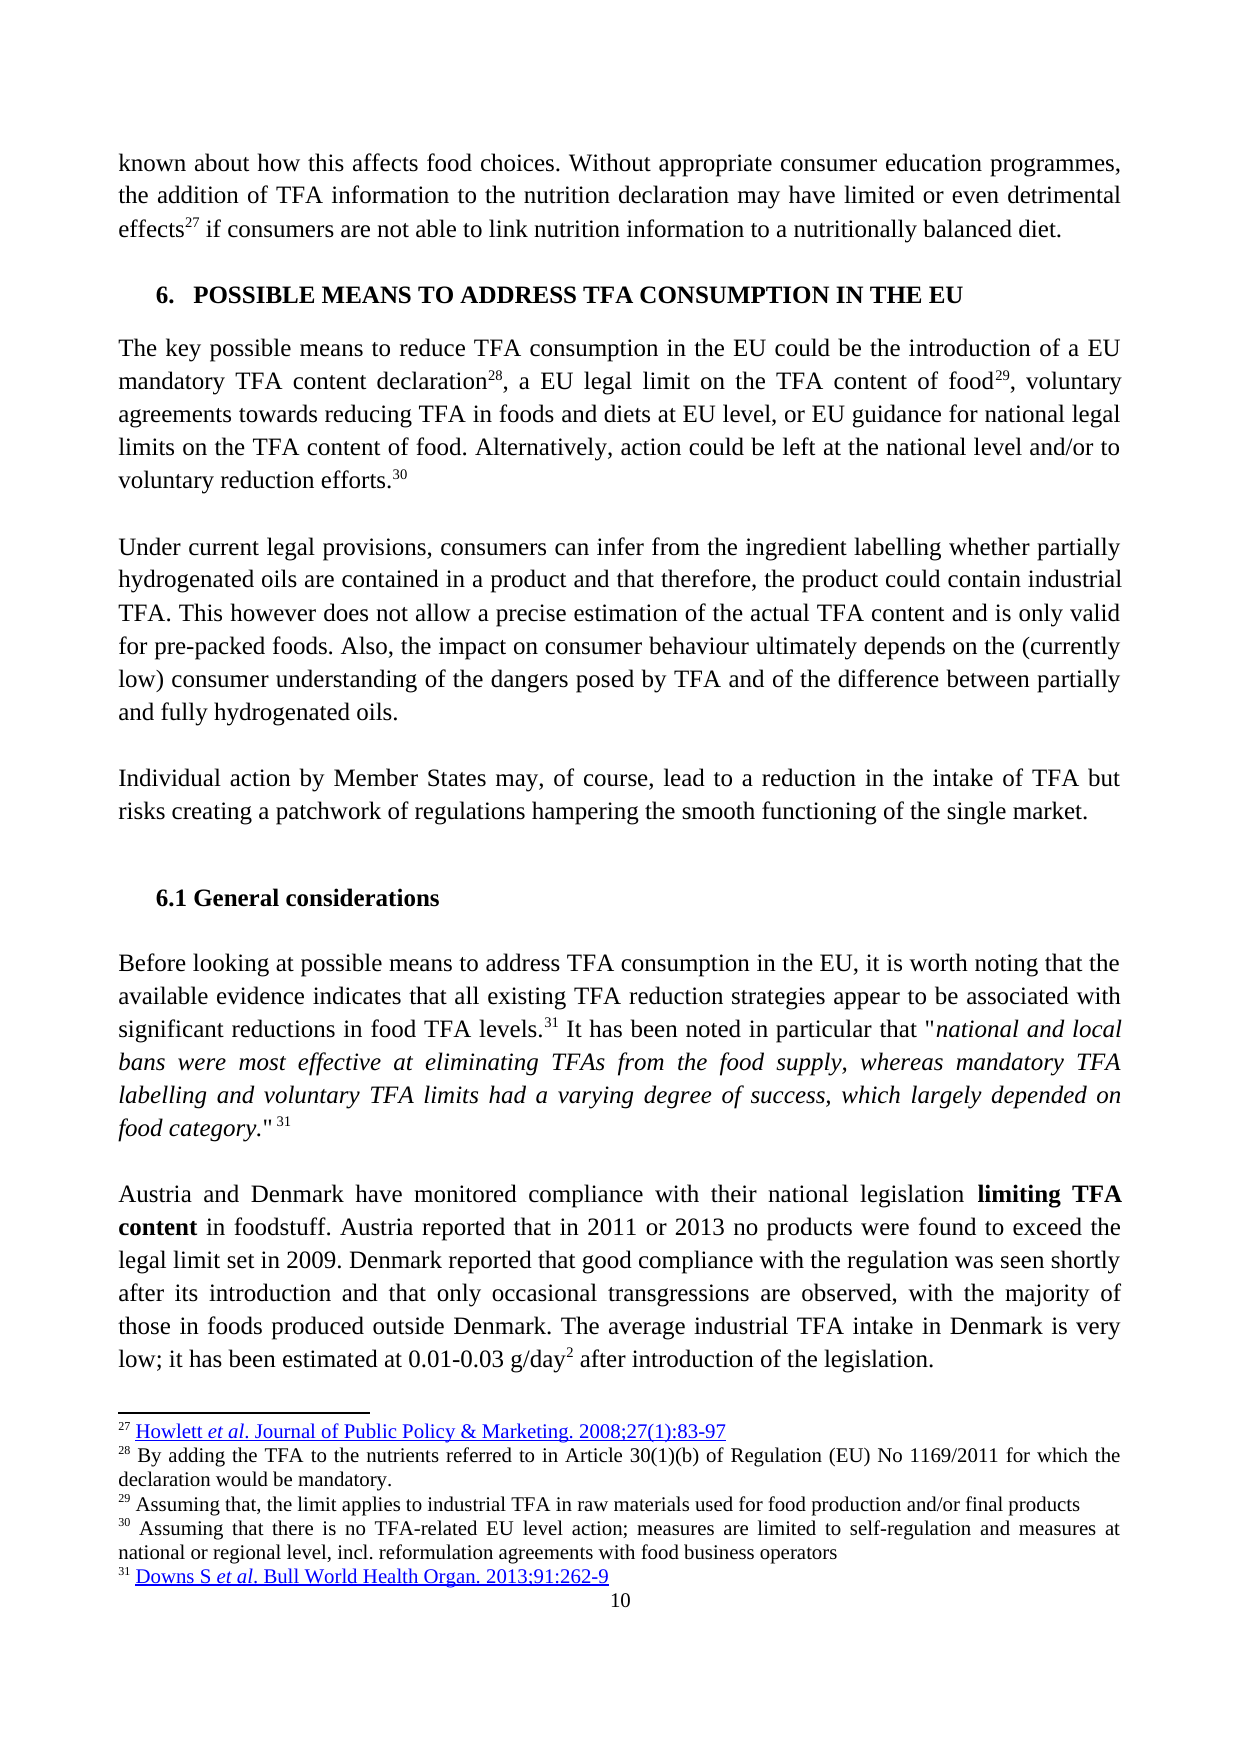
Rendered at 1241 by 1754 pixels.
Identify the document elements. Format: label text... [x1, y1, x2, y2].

subtitle General considerations [156, 883, 1122, 912]
subtitle POSSIBLE MEANS TO ADDRESS TFA CONSUMPTION IN THE EU [156, 280, 1122, 308]
text Before looking at possible means to address TFA consumption in the EU, it is worth noting that the available evidence indicates that all existing TFA reduction strategies appear to be associated with significant reductions in food TFA levels. It has been noted in particular that "national and local bans were most effective at eliminating TFAs from the food supply, whereas mandatory TFA labelling and voluntary TFA limits had a varying degree of success, which largely depended on food category." 31 [118, 948, 1122, 1142]
text Austria and Denmark have monitored compliance with their national legislation limiting TFA content in foodstuff. Austria reported that in 2011 or 2013 no products were found to exceed the legal limit set in 2009. Denmark reported that good compliance with the regulation was seen shortly after its introduction and that only occasional transgressions are observed, with the majority of those in foods produced outside Denmark. The average industrial TFA intake in Denmark is very low; it has been estimated at 0.01-0.03 g/day2 after introduction of the legislation. [118, 1179, 1122, 1373]
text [118, 148, 1122, 242]
text Under current legal provisions, consumers can infer from the ingredient labelling whether partially hydrogenated oils are contained in a product and that therefore, the product could contain industrial TFA. This however does not allow a precise estimation of the actual TFA content and is only valid for pre-packed foods. Also, the impact on consumer behaviour ultimately depends on the (currently low) consumer understanding of the dangers posed by TFA and of the difference between partially and fully hydrogenated oils. [118, 532, 1122, 726]
text The key possible means to reduce TFA consumption in the EU could be the introduction of a EU mandatory TFA content declaration, a EU legal limit on the TFA content of food, voluntary agreements towards reducing TFA in foods and diets at EU level, or EU guidance for national legal limits on the TFA content of food. Alternatively, action could be left at the national level and/or to voluntary reduction efforts. [118, 333, 1122, 494]
text Individual action by Member States may, of course, lead to a reduction in the intake of TFA but risks creating a patchwork of regulations hampering the smooth functioning of the single market. [118, 763, 1122, 825]
